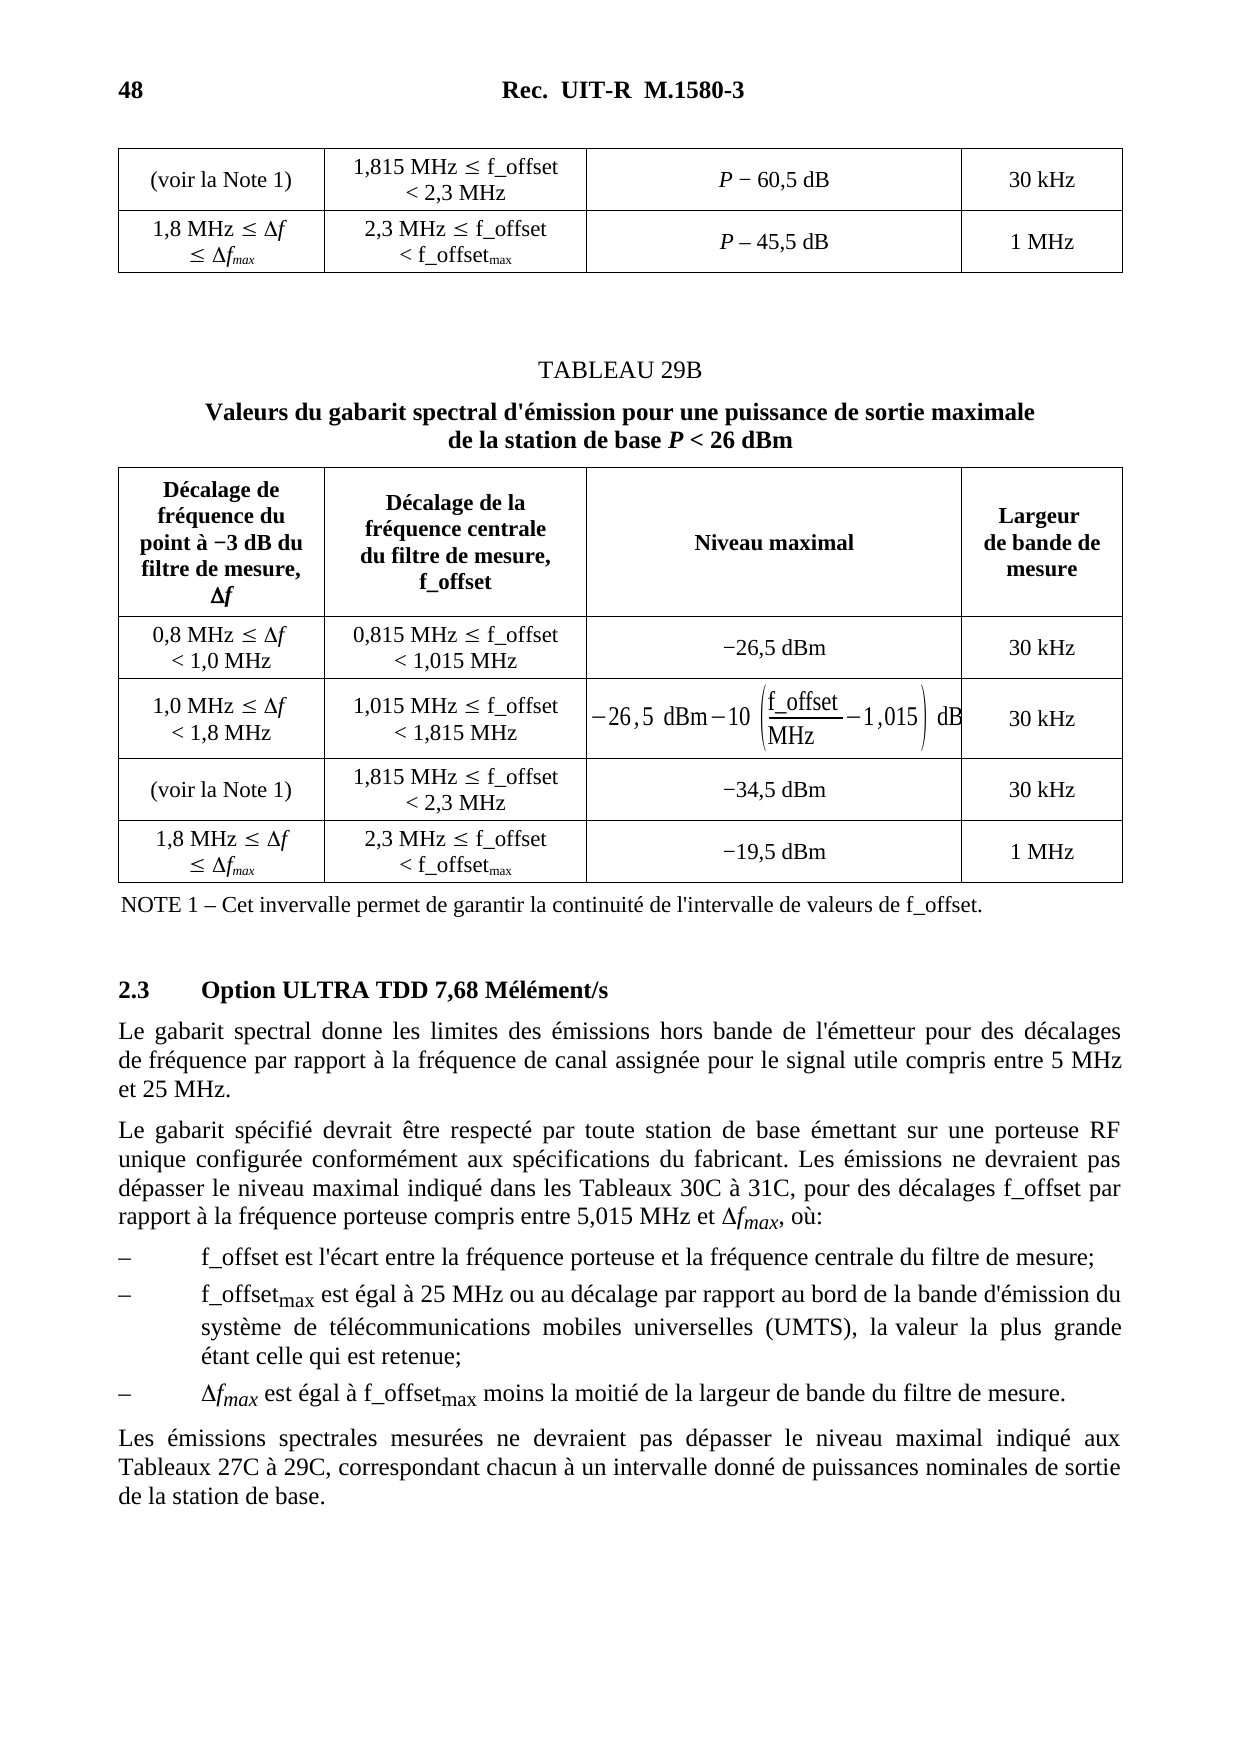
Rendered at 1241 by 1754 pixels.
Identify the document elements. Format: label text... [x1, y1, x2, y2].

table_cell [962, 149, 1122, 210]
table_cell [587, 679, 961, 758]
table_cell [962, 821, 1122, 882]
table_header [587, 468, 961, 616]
text – f_offset est l'écart entre la fréquence porteuse et la fréquence centrale du filtre de mesure; [118, 1242, 1122, 1271]
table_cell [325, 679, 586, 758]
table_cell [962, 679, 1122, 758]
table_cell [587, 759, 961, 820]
title Valeurs du gabarit spectral d'émission pour une puissance de sortie maximale de la station de base P < 26 dBm [118, 397, 1122, 454]
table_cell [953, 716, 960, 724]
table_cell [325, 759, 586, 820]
text TABLEau 29B [118, 355, 1122, 384]
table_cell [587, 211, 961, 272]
text Le gabarit spectral donne les limites des émissions hors bande de l'émetteur pour des décalages de fréquence par rapport à la fréquence de canal assignée pour le signal utile compris entre 5 MHz et 25 MHz. [118, 1016, 1122, 1103]
text – f_offsetmax est égal à 25 MHz ou au décalage par rapport au bord de la bande d'émission du système de télécommunications mobiles universelles (UMTS), la valeur la plus grande étant celle qui est retenue; [118, 1279, 1122, 1370]
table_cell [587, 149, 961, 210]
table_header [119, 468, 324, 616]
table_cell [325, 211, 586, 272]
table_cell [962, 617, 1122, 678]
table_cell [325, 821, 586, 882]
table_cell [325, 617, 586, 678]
subtitle 2.3 Option ULTRA TDD 7,68 Mélément/s [118, 975, 1122, 1004]
text Les émissions spectrales mesurées ne devraient pas dépasser le niveau maximal indiqué aux Tableaux 27C à 29C, correspondant chacun à un intervalle donné de puissances nominales de sortie de la station de base. [118, 1423, 1122, 1509]
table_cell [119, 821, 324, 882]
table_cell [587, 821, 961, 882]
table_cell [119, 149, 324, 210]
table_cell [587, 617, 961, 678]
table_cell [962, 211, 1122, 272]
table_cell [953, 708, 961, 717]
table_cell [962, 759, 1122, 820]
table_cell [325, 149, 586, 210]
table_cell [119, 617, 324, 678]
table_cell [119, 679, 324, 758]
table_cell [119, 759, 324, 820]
text Le gabarit spécifié devrait être respecté par toute station de base émettant sur une porteuse RF unique configurée conformément aux spécifications du fabricant. Les émissions ne devraient pas dépasser le niveau maximal indiqué dans les Tableaux 30C à 31C, pour des décalages f_offset par rapport à la fréquence porteuse compris entre 5,015 MHz et fmax, où: [118, 1115, 1122, 1234]
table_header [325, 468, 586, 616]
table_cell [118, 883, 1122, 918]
text – fmax est égal à f_offsetmax moins la moitié de la largeur de bande du filtre de mesure. [118, 1378, 1122, 1411]
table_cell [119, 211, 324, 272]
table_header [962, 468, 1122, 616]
